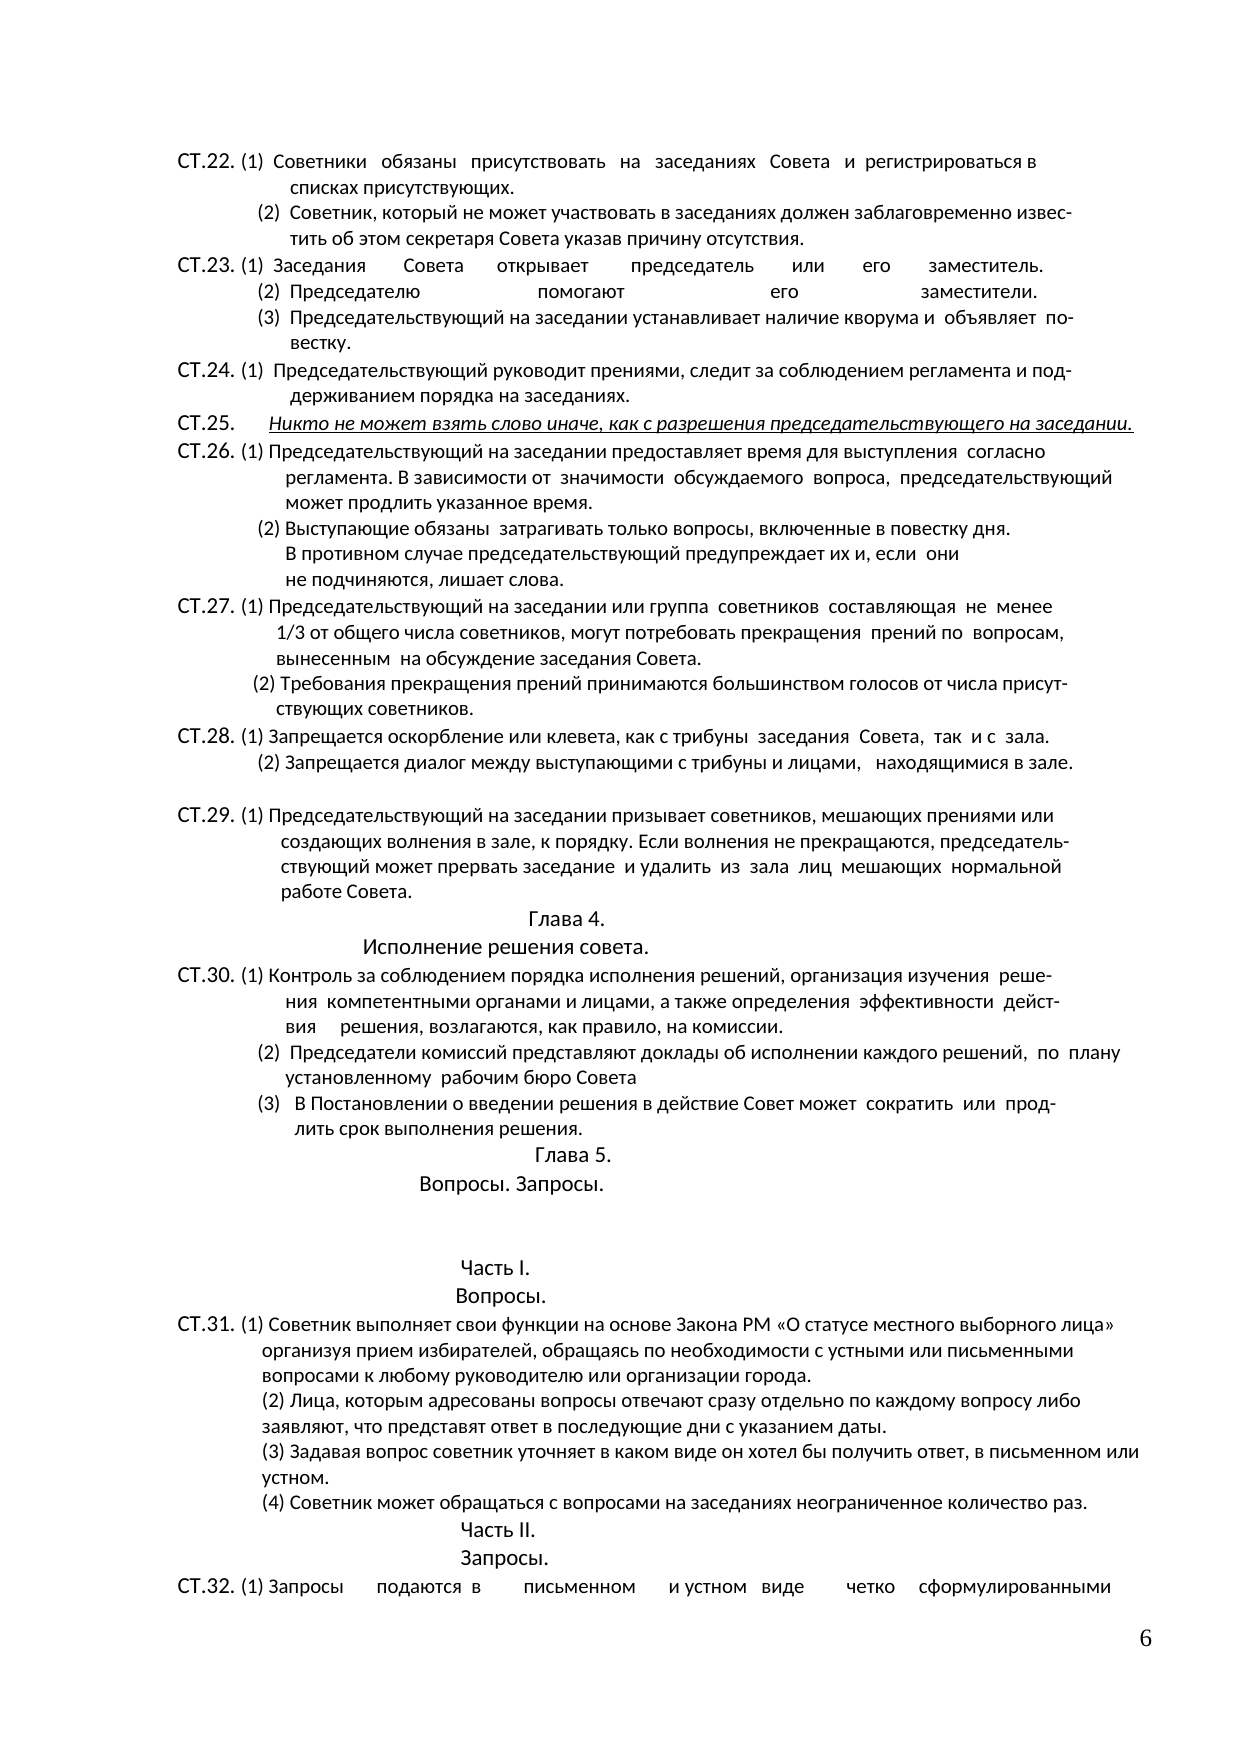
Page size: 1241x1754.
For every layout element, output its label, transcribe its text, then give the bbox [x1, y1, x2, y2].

text Вопросы. Запросы. [177, 1169, 1152, 1197]
text Часть II. [177, 1515, 1152, 1543]
text СТ.26. (1) Председательствующий на заседании предоставляет время для выступления согласно [177, 436, 1152, 464]
text В противном случае председательствующий предупреждает их и, если они [177, 540, 1152, 566]
text (2) Запрещается диалог между выступающими с трибуны и лицами, находящимися в зале. [177, 749, 1152, 774]
text Исполнение решения совета. [177, 932, 1152, 960]
text СТ.28. (1) Запрещается оскорбление или клевета, как с трибуны заседания Совета, так и с зала. [177, 721, 1152, 749]
text (3) Председательствующий на заседании устанавливает наличие кворума и объявляет по- [177, 304, 1152, 329]
text Глава 5. [177, 1141, 1152, 1169]
text СТ.32. (1) Запросы подаются в письменном и устном виде четко сформулированными [177, 1571, 1152, 1599]
text СТ.27. (1) Председательствующий на заседании или группа советников составляющая не менее [177, 591, 1152, 619]
text Вопросы. [177, 1281, 1152, 1309]
text (4) Советник может обращаться с вопросами на заседаниях неограниченное количество раз. [177, 1489, 1152, 1515]
text тить об этом секретаря Совета указав причину отсутствия. [177, 225, 1152, 250]
text (2) Председатели комиссий представляют доклады об исполнении каждого решений, по плану [177, 1039, 1152, 1064]
text вопросами к любому руководителю или организации города. [177, 1362, 1152, 1388]
text СТ.29. (1) Председательствующий на заседании призывает советников, мешающих прениями или [177, 800, 1152, 828]
text СТ.23. (1) Заседания Совета открывает председатель или его заместитель. [177, 250, 1152, 278]
text держиванием порядка на заседаниях. [177, 383, 1152, 408]
text 1/3 от общего числа советников, могут потребовать прекращения прений по вопросам, [177, 619, 1152, 645]
text (3) В Постановлении о введении решения в действие Совет может сократить или прод- [177, 1090, 1152, 1115]
text (2) Выступающие обязаны затрагивать только вопросы, включенные в повестку дня. [177, 515, 1152, 540]
text ния компетентными органами и лицами, а также определения эффективности дейст- [177, 988, 1152, 1013]
text Запросы. [177, 1543, 1152, 1571]
text регламента. В зависимости от значимости обсуждаемого вопроса, председательствующий [177, 464, 1152, 489]
text списках присутствующих. [177, 174, 1152, 199]
text (2) Лица, которым адресованы вопросы отвечают сразу отдельно по каждому вопросу либо [177, 1388, 1152, 1413]
text (2) Требования прекращения прений принимаются большинством голосов от числа присут- [177, 670, 1152, 696]
text Глава 4. [177, 904, 1152, 932]
text вия решения, возлагаются, как правило, на комиссии. [177, 1013, 1152, 1039]
text лить срок выполнения решения. [177, 1115, 1152, 1141]
text (3) Задавая вопрос советник уточняет в каком виде он хотел бы получить ответ, в письменном или [177, 1438, 1152, 1464]
text СТ.24. (1) Председательствующий руководит прениями, следит за соблюдением регламента и под- [177, 355, 1152, 383]
text организуя прием избирателей, обращаясь по необходимости с устными или письменными [177, 1337, 1152, 1362]
text СТ.31. (1) Советник выполняет свои функции на основе Закона РМ «О статусе местного выборного лица» [177, 1309, 1152, 1337]
text может продлить указанное время. [177, 489, 1152, 515]
text ствующих советников. [177, 696, 1152, 721]
text СТ.22. (1) Советники обязаны присутствовать на заседаниях Совета и регистрироваться в [177, 146, 1152, 174]
text Часть I. [177, 1253, 1152, 1281]
text заявляют, что представят ответ в последующие дни с указанием даты. [177, 1413, 1152, 1438]
text вынесенным на обсуждение заседания Совета. [177, 645, 1152, 670]
text установленному рабочим бюро Совета [177, 1064, 1152, 1090]
text создающих волнения в зале, к порядку. Если волнения не прекращаются, председатель- [177, 828, 1152, 853]
text не подчиняются, лишает слова. [177, 566, 1152, 591]
text вестку. [177, 329, 1152, 355]
text (2) Председателю помогают его заместители. [177, 278, 1152, 304]
text работе Совета. [177, 879, 1152, 904]
text устном. [177, 1464, 1152, 1489]
text (2) Советник, который не может участвовать в заседаниях должен заблаговременно извес- [177, 199, 1152, 225]
text СТ.30. (1) Контроль за соблюдением порядка исполнения решений, организация изучения реше- [177, 960, 1152, 988]
text ствующий может прервать заседание и удалить из зала лиц мешающих нормальной [177, 853, 1152, 879]
text СТ.25. Никто не может взять слово иначе, как с разрешения председательствующего на заседании. [177, 408, 1152, 436]
